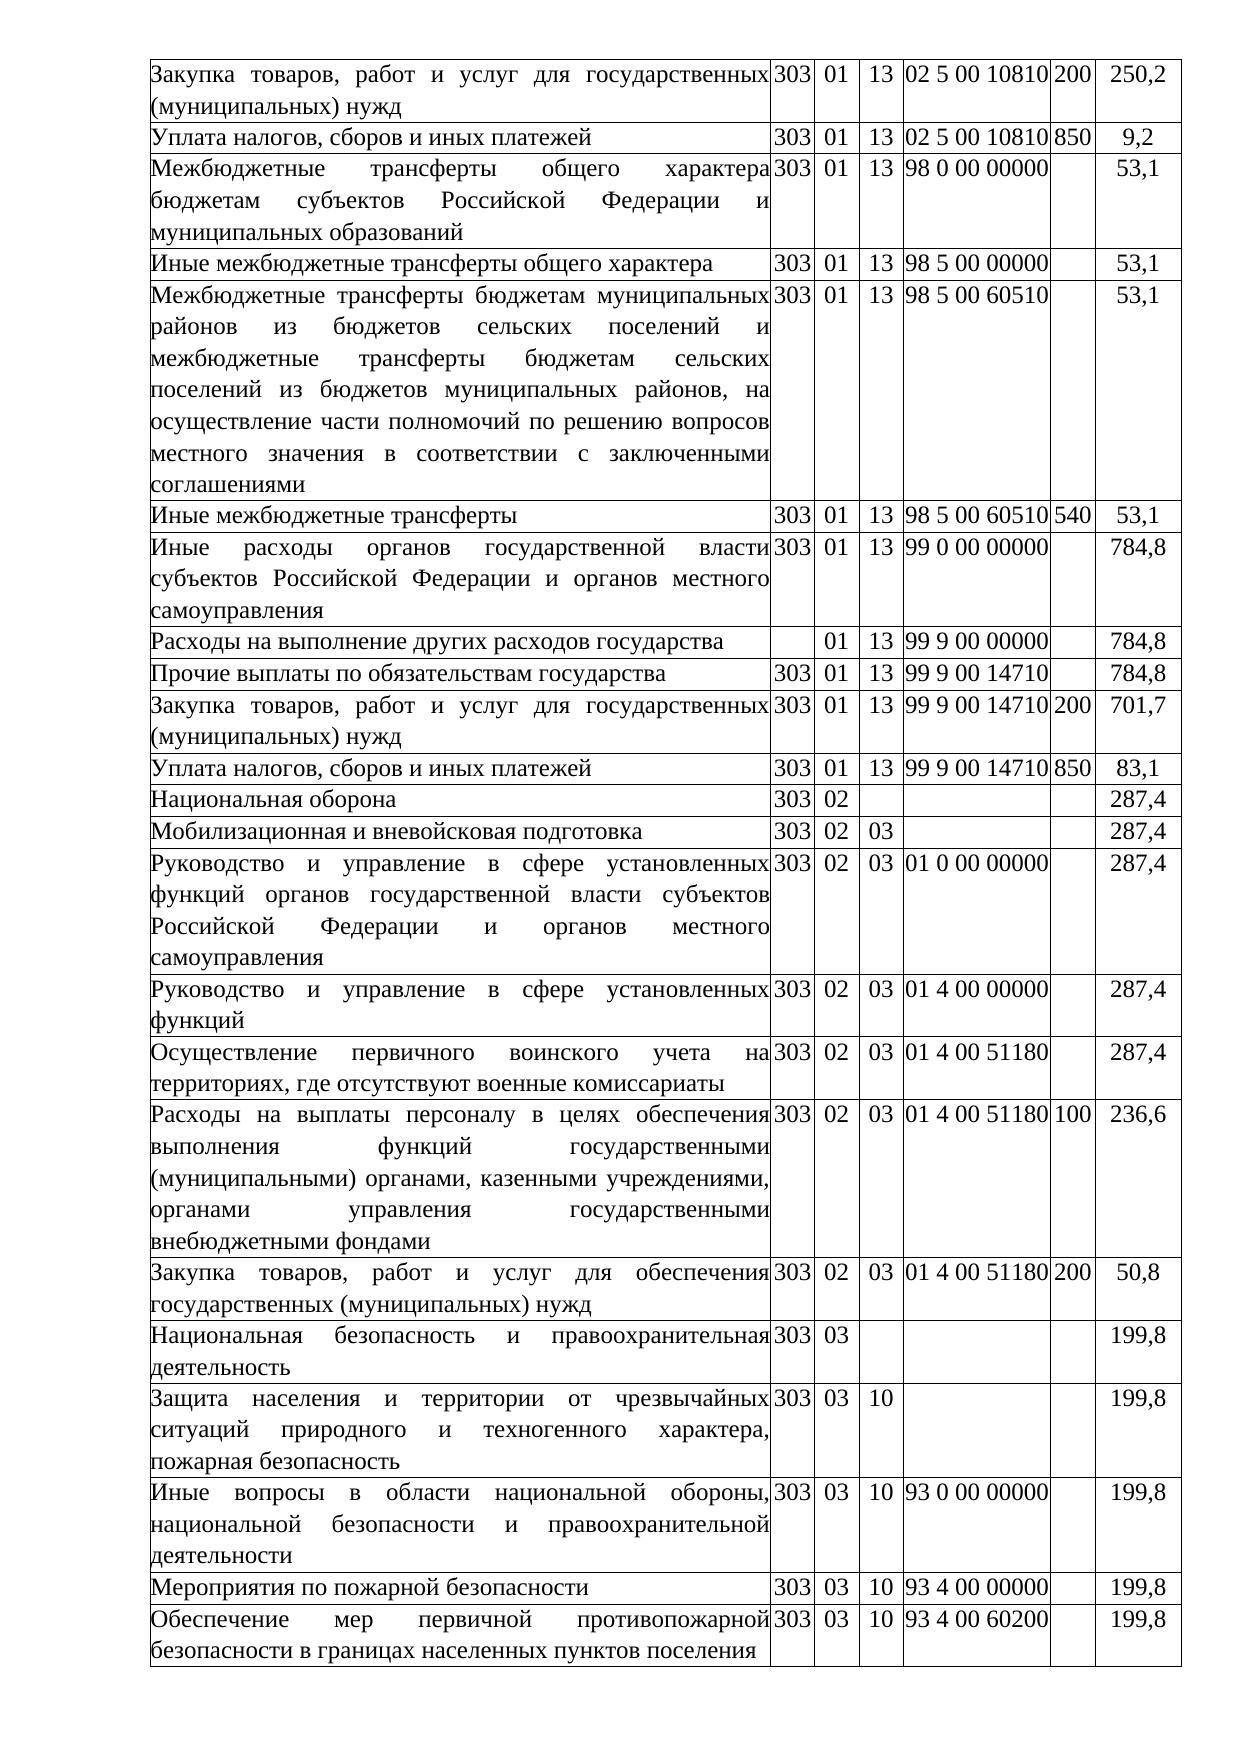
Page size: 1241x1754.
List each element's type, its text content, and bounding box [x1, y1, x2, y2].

table_cell 303 [771, 975, 814, 1036]
table_cell 250,2 [1096, 60, 1181, 122]
table_cell 303 [771, 281, 814, 500]
table_cell Закупка товаров, работ и услуг для обеспечения государственных (муниципальных) нужд [151, 1258, 770, 1320]
table_cell 303 [771, 1321, 814, 1383]
table_cell 303 [771, 1573, 814, 1603]
table_cell 13 [860, 249, 903, 279]
table_cell [1051, 785, 1095, 816]
table_cell 784,8 [1096, 627, 1181, 658]
table_cell [1051, 1605, 1095, 1666]
table_cell 83,1 [1096, 754, 1181, 784]
table_cell 850 [1051, 123, 1095, 153]
table_cell 01 [815, 123, 859, 153]
table_cell [1051, 154, 1095, 248]
table_cell 13 [860, 501, 903, 532]
table_cell Уплата налогов, сборов и иных платежей [151, 754, 770, 784]
table_cell 99 9 00 00000 [904, 627, 1050, 658]
table_cell 199,8 [1096, 1478, 1181, 1572]
table_cell 10 [860, 1605, 903, 1666]
table_cell 50,8 [1096, 1258, 1181, 1320]
table_cell Осуществление первичного воинского учета на территориях, где отсутствуют военные комиссариаты [151, 1037, 770, 1099]
table_cell Межбюджетные трансферты общего характера бюджетам субъектов Российской Федерации и муниципальных образований [151, 154, 770, 248]
table_cell 53,1 [1096, 281, 1181, 500]
table_cell 303 [771, 659, 814, 690]
table_cell 01 4 00 51180 [904, 1037, 1050, 1099]
table_cell Иные вопросы в области национальной обороны, национальной безопасности и правоохранительной деятельности [151, 1478, 770, 1572]
table_cell 199,8 [1096, 1384, 1181, 1477]
table_cell [1051, 849, 1095, 973]
table_cell 03 [860, 1258, 903, 1320]
table_cell 303 [771, 154, 814, 248]
table_cell 303 [771, 1478, 814, 1572]
table_cell 303 [771, 60, 814, 122]
table_cell 200 [1051, 1258, 1095, 1320]
table_cell 03 [815, 1573, 859, 1603]
table_cell 01 [815, 691, 859, 753]
table_cell Национальная оборона [151, 785, 770, 816]
table_cell 98 5 00 00000 [904, 249, 1050, 279]
table_cell 303 [771, 533, 814, 626]
table_cell 303 [771, 1100, 814, 1257]
table_cell 701,7 [1096, 691, 1181, 753]
table_cell [1051, 1384, 1095, 1477]
table_cell [904, 817, 1050, 847]
table_cell 02 [815, 1037, 859, 1099]
table_cell 303 [771, 1605, 814, 1666]
table_cell 303 [771, 1258, 814, 1320]
table_cell 13 [860, 691, 903, 753]
table_cell 03 [860, 849, 903, 973]
table_cell [904, 1321, 1050, 1383]
table_cell [1051, 659, 1095, 690]
table_cell 02 [815, 785, 859, 816]
table_cell 03 [815, 1478, 859, 1572]
table_cell 13 [860, 754, 903, 784]
table_cell Руководство и управление в сфере установленных функций органов государственной власти субъектов Российской Федерации и органов местного самоуправления [151, 849, 770, 973]
table_cell Расходы на выполнение других расходов государства [151, 627, 770, 658]
table_cell 303 [771, 691, 814, 753]
table_cell Защита населения и территории от чрезвычайных ситуаций природного и техногенного характера, пожарная безопасность [151, 1384, 770, 1477]
table_cell 03 [815, 1321, 859, 1383]
table_cell Иные межбюджетные трансферты [151, 501, 770, 532]
table_cell 93 0 00 00000 [904, 1478, 1050, 1572]
table_cell [1051, 249, 1095, 279]
table_cell 99 0 00 00000 [904, 533, 1050, 626]
table_cell 02 [815, 975, 859, 1036]
table_cell [860, 1321, 903, 1383]
table_cell 01 [815, 281, 859, 500]
table_cell 53,1 [1096, 501, 1181, 532]
table_cell 199,8 [1096, 1605, 1181, 1666]
table_cell 02 [815, 1100, 859, 1257]
table_cell Иные расходы органов государственной власти субъектов Российской Федерации и органов местного самоуправления [151, 533, 770, 626]
table_cell 303 [771, 501, 814, 532]
table_cell Иные межбюджетные трансферты общего характера [151, 249, 770, 279]
table_cell 03 [860, 817, 903, 847]
table_cell 540 [1051, 501, 1095, 532]
table_cell 13 [860, 533, 903, 626]
table_cell 01 [815, 627, 859, 658]
table_cell 03 [860, 975, 903, 1036]
table_cell 9,2 [1096, 123, 1181, 153]
table_cell Мобилизационная и вневойсковая подготовка [151, 817, 770, 847]
table_cell 03 [815, 1605, 859, 1666]
table_cell 303 [771, 249, 814, 279]
table_cell 02 5 00 10810 [904, 123, 1050, 153]
table_cell 01 [815, 754, 859, 784]
table_cell 98 5 00 60510 [904, 501, 1050, 532]
table_cell 01 [815, 60, 859, 122]
table_cell 199,8 [1096, 1573, 1181, 1603]
table_cell 99 9 00 14710 [904, 691, 1050, 753]
table_cell 200 [1051, 60, 1095, 122]
table_cell 01 [815, 533, 859, 626]
table_cell 303 [771, 817, 814, 847]
table_cell Мероприятия по пожарной безопасности [151, 1573, 770, 1603]
table_cell 01 0 00 00000 [904, 849, 1050, 973]
table_cell [1051, 627, 1095, 658]
table_cell 287,4 [1096, 849, 1181, 973]
table_cell 287,4 [1096, 975, 1181, 1036]
table_cell [1051, 281, 1095, 500]
table_cell 303 [771, 1037, 814, 1099]
table_cell 01 4 00 51180 [904, 1258, 1050, 1320]
table_cell Расходы на выплаты персоналу в целях обеспечения выполнения функций государственными (муниципальными) органами, казенными учреждениями, органами управления государственными внебюджетными фондами [151, 1100, 770, 1257]
table_cell [1051, 975, 1095, 1036]
table_cell [904, 785, 1050, 816]
table_cell 01 4 00 51180 [904, 1100, 1050, 1257]
table_cell 13 [860, 281, 903, 500]
table_cell 10 [860, 1573, 903, 1603]
table_cell [1051, 1037, 1095, 1099]
table_cell 99 9 00 14710 [904, 754, 1050, 784]
table_cell 784,8 [1096, 533, 1181, 626]
table_cell 303 [771, 785, 814, 816]
table_cell 03 [815, 1384, 859, 1477]
table_cell [1051, 817, 1095, 847]
table_cell Руководство и управление в сфере установленных функций [151, 975, 770, 1036]
table_cell 303 [771, 754, 814, 784]
table_cell Национальная безопасность и правоохранительная деятельность [151, 1321, 770, 1383]
table_cell 99 9 00 14710 [904, 659, 1050, 690]
table_cell Закупка товаров, работ и услуг для государственных (муниципальных) нужд [151, 60, 770, 122]
table_cell 53,1 [1096, 249, 1181, 279]
table_cell 98 5 00 60510 [904, 281, 1050, 500]
table_cell 13 [860, 659, 903, 690]
table_cell Закупка товаров, работ и услуг для государственных (муниципальных) нужд [151, 691, 770, 753]
table_cell 100 [1051, 1100, 1095, 1257]
table_cell 02 [815, 1258, 859, 1320]
table_cell 02 5 00 10810 [904, 60, 1050, 122]
table_cell 03 [860, 1037, 903, 1099]
table_cell 53,1 [1096, 154, 1181, 248]
table_cell 13 [860, 123, 903, 153]
table_cell 784,8 [1096, 659, 1181, 690]
table_cell 01 [815, 249, 859, 279]
table_cell [1051, 533, 1095, 626]
table_cell 02 [815, 849, 859, 973]
table_cell 303 [771, 123, 814, 153]
table_cell [1051, 1478, 1095, 1572]
table_cell 850 [1051, 754, 1095, 784]
table_cell [1051, 1573, 1095, 1603]
table_cell Межбюджетные трансферты бюджетам муниципальных районов из бюджетов сельских поселений и межбюджетные трансферты бюджетам сельских поселений из бюджетов муниципальных районов, на осуществление части полномочий по решению вопросов местного значения в соответствии с заключенными соглашениями [151, 281, 770, 500]
table_cell Прочие выплаты по обязательствам государства [151, 659, 770, 690]
table_cell [771, 627, 814, 658]
table_cell 303 [771, 1384, 814, 1477]
table_cell 01 4 00 00000 [904, 975, 1050, 1036]
table_cell 93 4 00 60200 [904, 1605, 1050, 1666]
table_cell 287,4 [1096, 817, 1181, 847]
table_cell 01 [815, 154, 859, 248]
table_cell [1051, 1321, 1095, 1383]
table_cell 03 [860, 1100, 903, 1257]
table_cell 13 [860, 627, 903, 658]
table_cell 01 [815, 501, 859, 532]
table_cell 98 0 00 00000 [904, 154, 1050, 248]
table_cell [904, 1384, 1050, 1477]
table_cell 303 [771, 849, 814, 973]
table_cell 287,4 [1096, 1037, 1181, 1099]
table_cell Уплата налогов, сборов и иных платежей [151, 123, 770, 153]
table_cell 13 [860, 60, 903, 122]
table_cell 10 [860, 1384, 903, 1477]
table_cell 02 [815, 817, 859, 847]
table_cell 199,8 [1096, 1321, 1181, 1383]
table_cell 01 [815, 659, 859, 690]
table_cell [860, 785, 903, 816]
table_cell 13 [860, 154, 903, 248]
table_cell 236,6 [1096, 1100, 1181, 1257]
table_cell Обеспечение мер первичной противопожарной безопасности в границах населенных пунктов поселения [151, 1605, 770, 1666]
table_cell 287,4 [1096, 785, 1181, 816]
table_cell 93 4 00 00000 [904, 1573, 1050, 1603]
table_cell 10 [860, 1478, 903, 1572]
table_cell 200 [1051, 691, 1095, 753]
